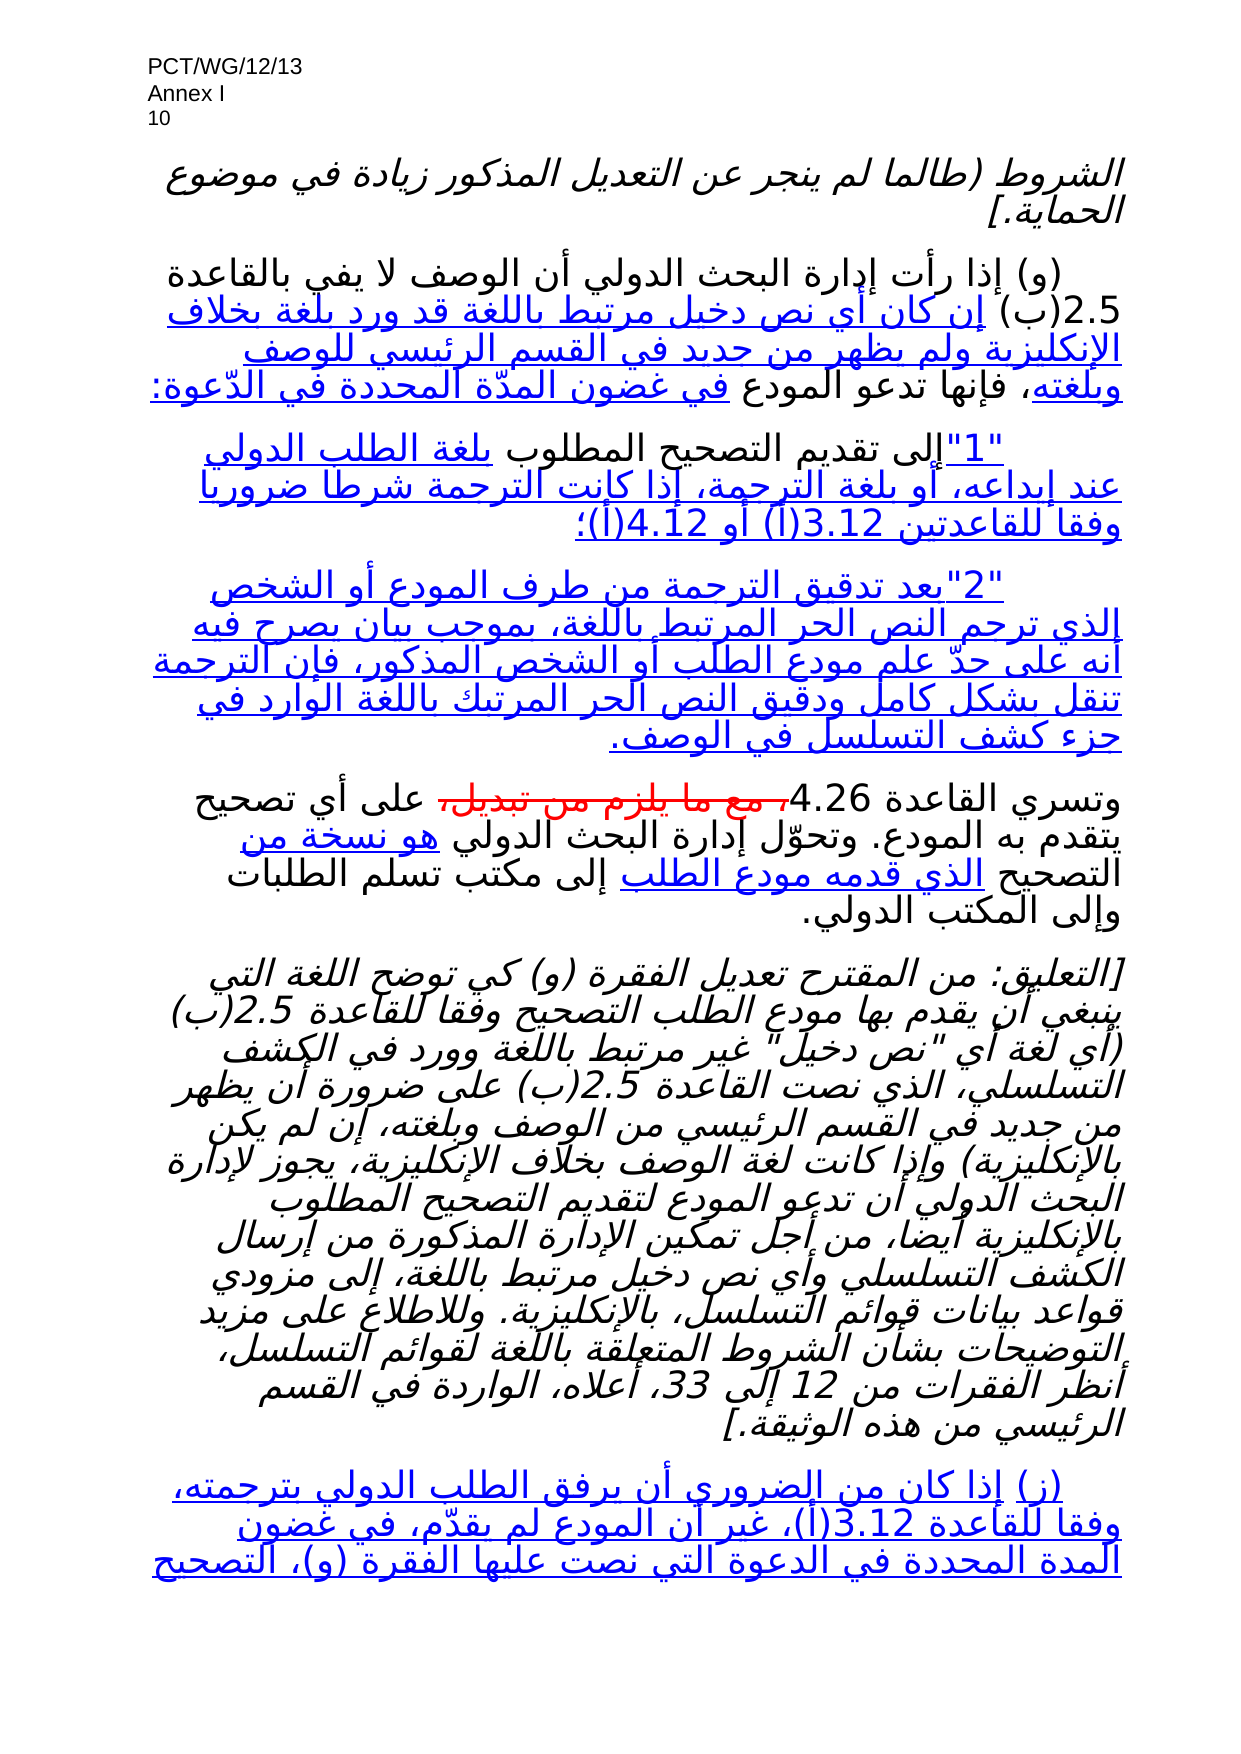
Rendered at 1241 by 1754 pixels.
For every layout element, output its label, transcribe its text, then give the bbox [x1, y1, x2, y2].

text (و) إذا رأت إدارة البحث الدولي أن الوصف لا يفي بالقاعدة 2.5(ب) إن كان أي نص دخيل مرتبط باللغة قد ورد بلغة بخلاف الإنكليزية ولم يظهر من جديد في القسم الرئيسي للوصف وبلغته، فإنها تدعو المودع في غضون المدّة المحددة في الدّعوة: [148, 256, 1122, 406]
text "1" إلى تقديم التصحيح المطلوب بلغة الطلب الدولي عند إيداعه، أو بلغة الترجمة، إذا كانت الترجمة شرطا ضروريا وفقا للقاعدتين 3.12(أ) أو 4.12(أ)؛ [148, 431, 1122, 544]
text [148, 1469, 1122, 1581]
text وتسري القاعدة 4.26، مع ما يلزم من تبديل، على أي تصحيح يتقدم به المودع. وتحوّل إدارة البحث الدولي هو نسخة من التصحيح الذي قدمه مودع الطلب إلى مكتب تسلم الطلبات وإلى المكتب الدولي. [148, 781, 1122, 931]
text [التعليق: من المقترح تعديل الفقرة (و) كي توضح اللغة التي ينبغي أن يقدم بها مودع الطلب التصحيح وفقا للقاعدة 2.5(ب) (أي لغة أي "نص دخيل" غير مرتبط باللغة وورد في الكشف التسلسلي، الذي نصت القاعدة 2.5(ب) على ضرورة أن يظهر من جديد في القسم الرئيسي من الوصف وبلغته، إن لم يكن بالإنكليزية) وإذا كانت لغة الوصف بخلاف الإنكليزية، يجوز لإدارة البحث الدولي أن تدعو المودع لتقديم التصحيح المطلوب بالإنكليزية أيضا، من أجل تمكين الإدارة المذكورة من إرسال الكشف التسلسلي وأي نص دخيل مرتبط باللغة، إلى مزودي قواعد بيانات قوائم التسلسل، بالإنكليزية. وللاطلاع على مزيد التوضيحات بشأن الشروط المتعلقة باللغة لقوائم التسلسل، أنظر الفقرات من 12 إلى 33، أعلاه، الواردة في القسم الرئيسي من هذه الوثيقة.] [148, 956, 1122, 1444]
text "2" بعد تدقيق الترجمة من طرف المودع أو الشخص الذي ترجم النص الحر المرتبط باللغة، بموجب بيان يصرح فيه أنه على حدّ علم مودع الطلب أو الشخص المذكور، فإن الترجمة تنقل بشكل كامل ودقيق النص الحر المرتبك باللغة الوارد في جزء كشف التسلسل في الوصف. [148, 569, 1122, 756]
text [148, 156, 1122, 231]
